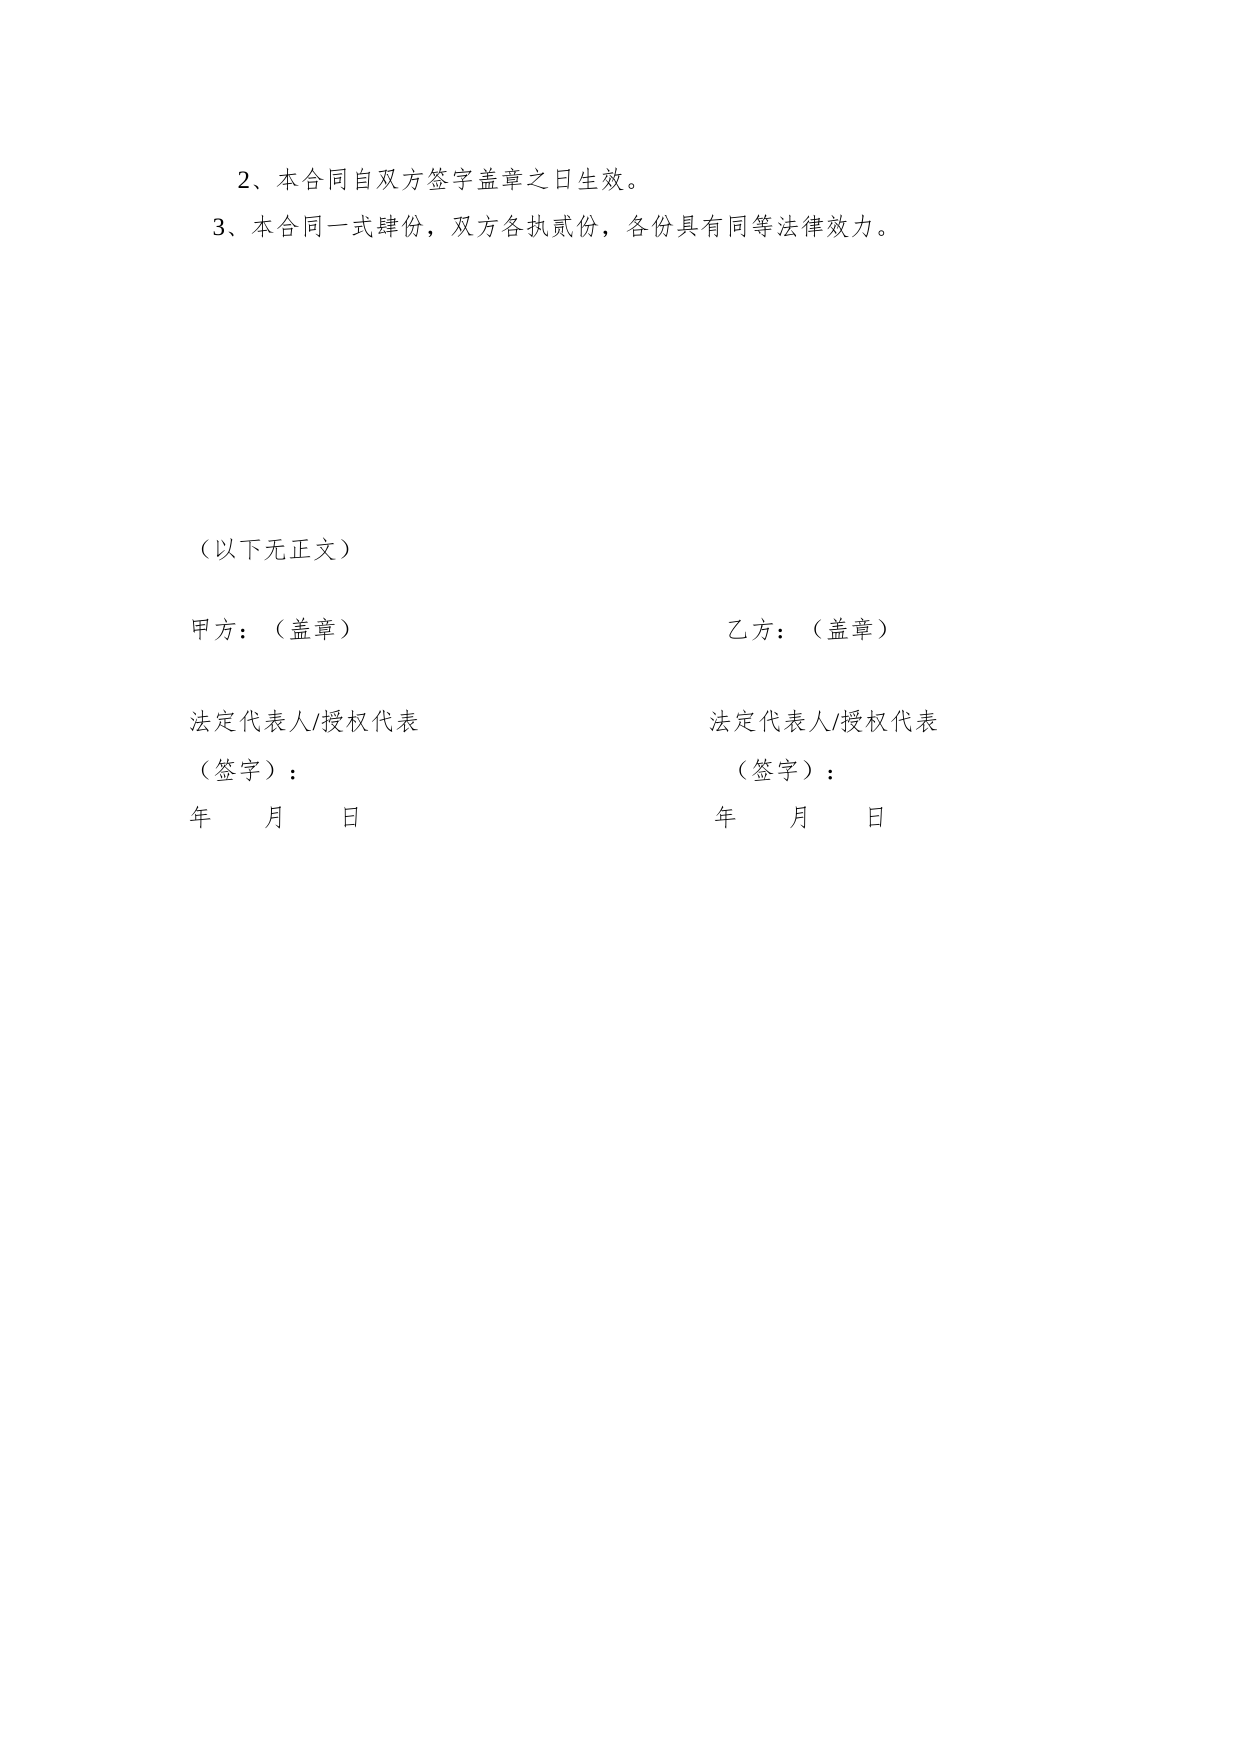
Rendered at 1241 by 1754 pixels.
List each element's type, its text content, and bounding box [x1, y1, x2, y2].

text 法定代表人/授权代表 法定代表人/授权代表 [187, 705, 1053, 737]
text 3、本合同一式肆份，双方各执贰份，各份具有同等法律效力。 [187, 210, 1053, 242]
text 2、本合同自双方签字盖章之日生效。 [187, 162, 1053, 194]
text 年 月 日 年 月 日 [187, 799, 1053, 832]
text 甲方：（盖章） 乙方：（盖章） [187, 611, 1053, 644]
text （签字）： （签字）： [187, 752, 1053, 785]
text （以下无正文） [187, 532, 1053, 564]
